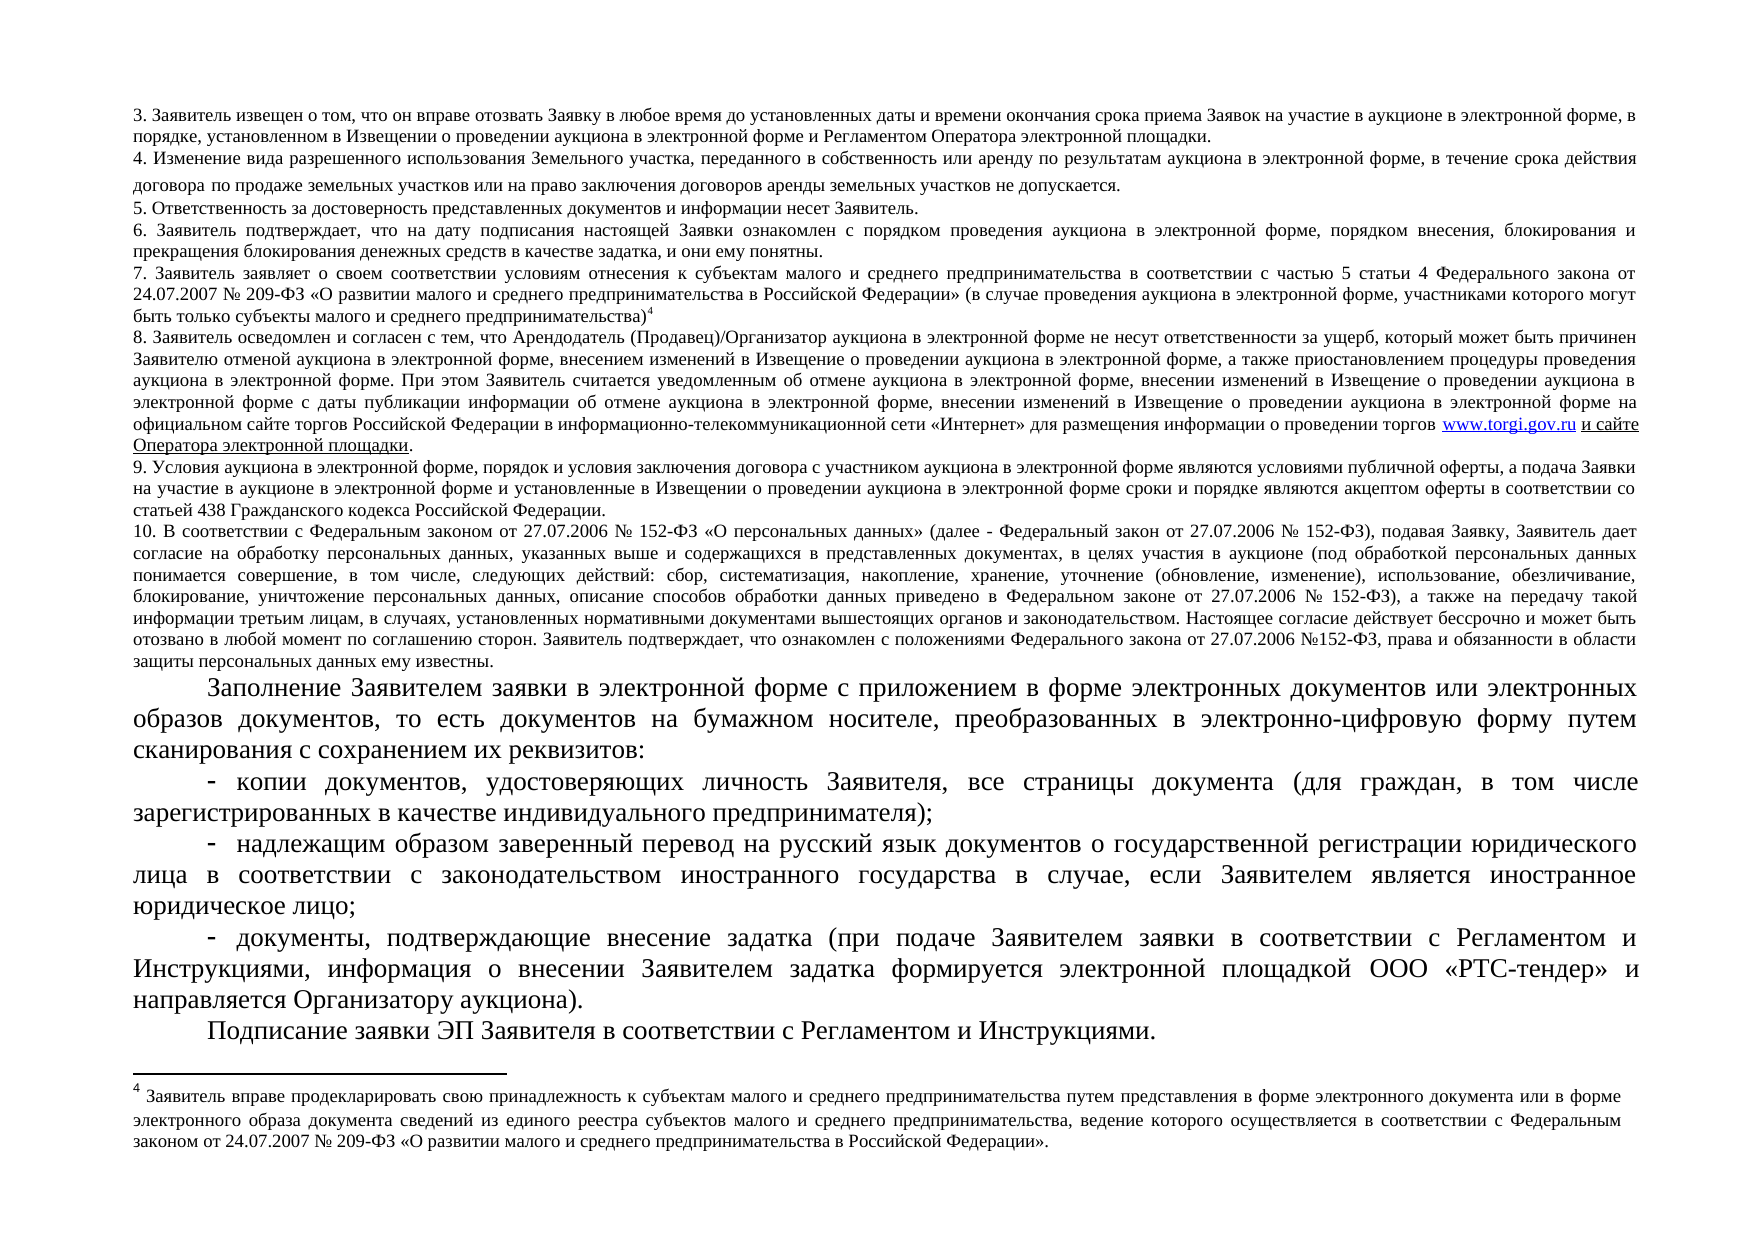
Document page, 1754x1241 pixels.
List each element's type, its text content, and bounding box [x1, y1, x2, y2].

text Подписание заявки ЭП Заявителя в соответствии с Регламентом и Инструкциями. [133, 1014, 1639, 1045]
text 10. В соответствии с Федеральным законом от 27.07.2006 № 152-ФЗ «О персональных данных» (далее - Федеральный закон от 27.07.2006 № 152-ФЗ), подавая Заявку, Заявитель дает согласие на обработку персональных данных, указанных выше и содержащихся в представленных документах, в целях участия в аукционе (под обработкой персональных данных понимается совершение, в том числе, следующих действий: сбор, систематизация, накопление, хранение, уточнение (обновление, изменение), использование, обезличивание, блокирование, уничтожение персональных данных, описание способов обработки данных приведено в Федеральном законе от 27.07.2006 № 152-ФЗ), а также на передачу такой информации третьим лицам, в случаях, установленных нормативными документами вышестоящих органов и законодательством. Настоящее согласие действует бессрочно и может быть отозвано в любой момент по соглашению сторон. Заявитель подтверждает, что ознакомлен с положениями Федерального закона от 27.07.2006 №152-ФЗ, права и обязанности в области защиты персональных данных ему известны. [133, 520, 1639, 671]
list надлежащим образом заверенный перевод на русский язык документов о государственной регистрации юридического лица в соответствии с законодательством иностранного государства в случае, если Заявителем является иностранное юридическое лицо; [133, 827, 1639, 921]
text 4. Изменение вида разрешенного использования Земельного участка, переданного в собственность или аренду по результатам аукциона в электронной форме, в течение срока действия договора по продаже земельных участков или на право заключения договоров аренды земельных участков не допускается. [133, 147, 1639, 197]
text 6. Заявитель подтверждает, что на дату подписания настоящей Заявки ознакомлен с порядком проведения аукциона в электронной форме, порядком внесения, блокирования и прекращения блокирования денежных средств в качестве задатка, и они ему понятны. [133, 218, 1639, 262]
text 3. Заявитель извещен о том, что он вправе отозвать Заявку в любое время до установленных даты и времени окончания срока приема Заявок на участие в аукционе в электронной форме, в порядке, установленном в Извещении о проведении аукциона в электронной форме и Регламентом Оператора электронной площадки. [133, 103, 1639, 147]
text Заполнение Заявителем заявки в электронной форме с приложением в форме электронных документов или электронных образов документов, то есть документов на бумажном носителе, преобразованных в электронно-цифровую форму путем сканирования с сохранением их реквизитов: [133, 671, 1639, 765]
text 8. Заявитель осведомлен и согласен с тем, что Арендодатель (Продавец)/Организатор аукциона в электронной форме не несут ответственности за ущерб, который может быть причинен Заявителю отменой аукциона в электронной форме, внесением изменений в Извещение о проведении аукциона в электронной форме, а также приостановлением процедуры проведения аукциона в электронной форме. При этом Заявитель считается уведомленным об отмене аукциона в электронной форме, внесении изменений в Извещение о проведении аукциона в электронной форме с даты публикации информации об отмене аукциона в электронной форме, внесении изменений в Извещение о проведении аукциона в электронной форме на официальном сайте торгов Российской Федерации в информационно-телекоммуникационной сети «Интернет» для размещения информации о проведении торгов www.torgi.gov.ru и сайте Оператора электронной площадки. [133, 326, 1639, 456]
list копии документов, удостоверяющих личность Заявителя, все страницы документа (для граждан, в том числе зарегистрированных в качестве индивидуального предпринимателя); [133, 765, 1639, 827]
text 9. Условия аукциона в электронной форме, порядок и условия заключения договора с участником аукциона в электронной форме являются условиями публичной оферты, а подача Заявки на участие в аукционе в электронной форме и установленные в Извещении о проведении аукциона в электронной форме сроки и порядке являются акцептом оферты в соответствии со статьей 438 Гражданского кодекса Российской Федерации. [133, 456, 1639, 520]
list документы, подтверждающие внесение задатка (при подаче Заявителем заявки в соответствии с Регламентом и Инструкциями, информация о внесении Заявителем задатка формируется электронной площадкой ООО «РТС-тендер» и направляется Организатору аукциона). [133, 921, 1639, 1014]
text 7. Заявитель заявляет о своем соответствии условиям отнесения к субъектам малого и среднего предпринимательства в соответствии с частью 5 статьи 4 Федерального закона от 24.07.2007 № 209-ФЗ «О развитии малого и среднего предпринимательства в Российской Федерации» (в случае проведения аукциона в электронной форме, участниками которого могут быть только субъекты малого и среднего предпринимательства) [133, 262, 1639, 326]
text 5. Ответственность за достоверность представленных документов и информации несет Заявитель. [133, 197, 1639, 218]
